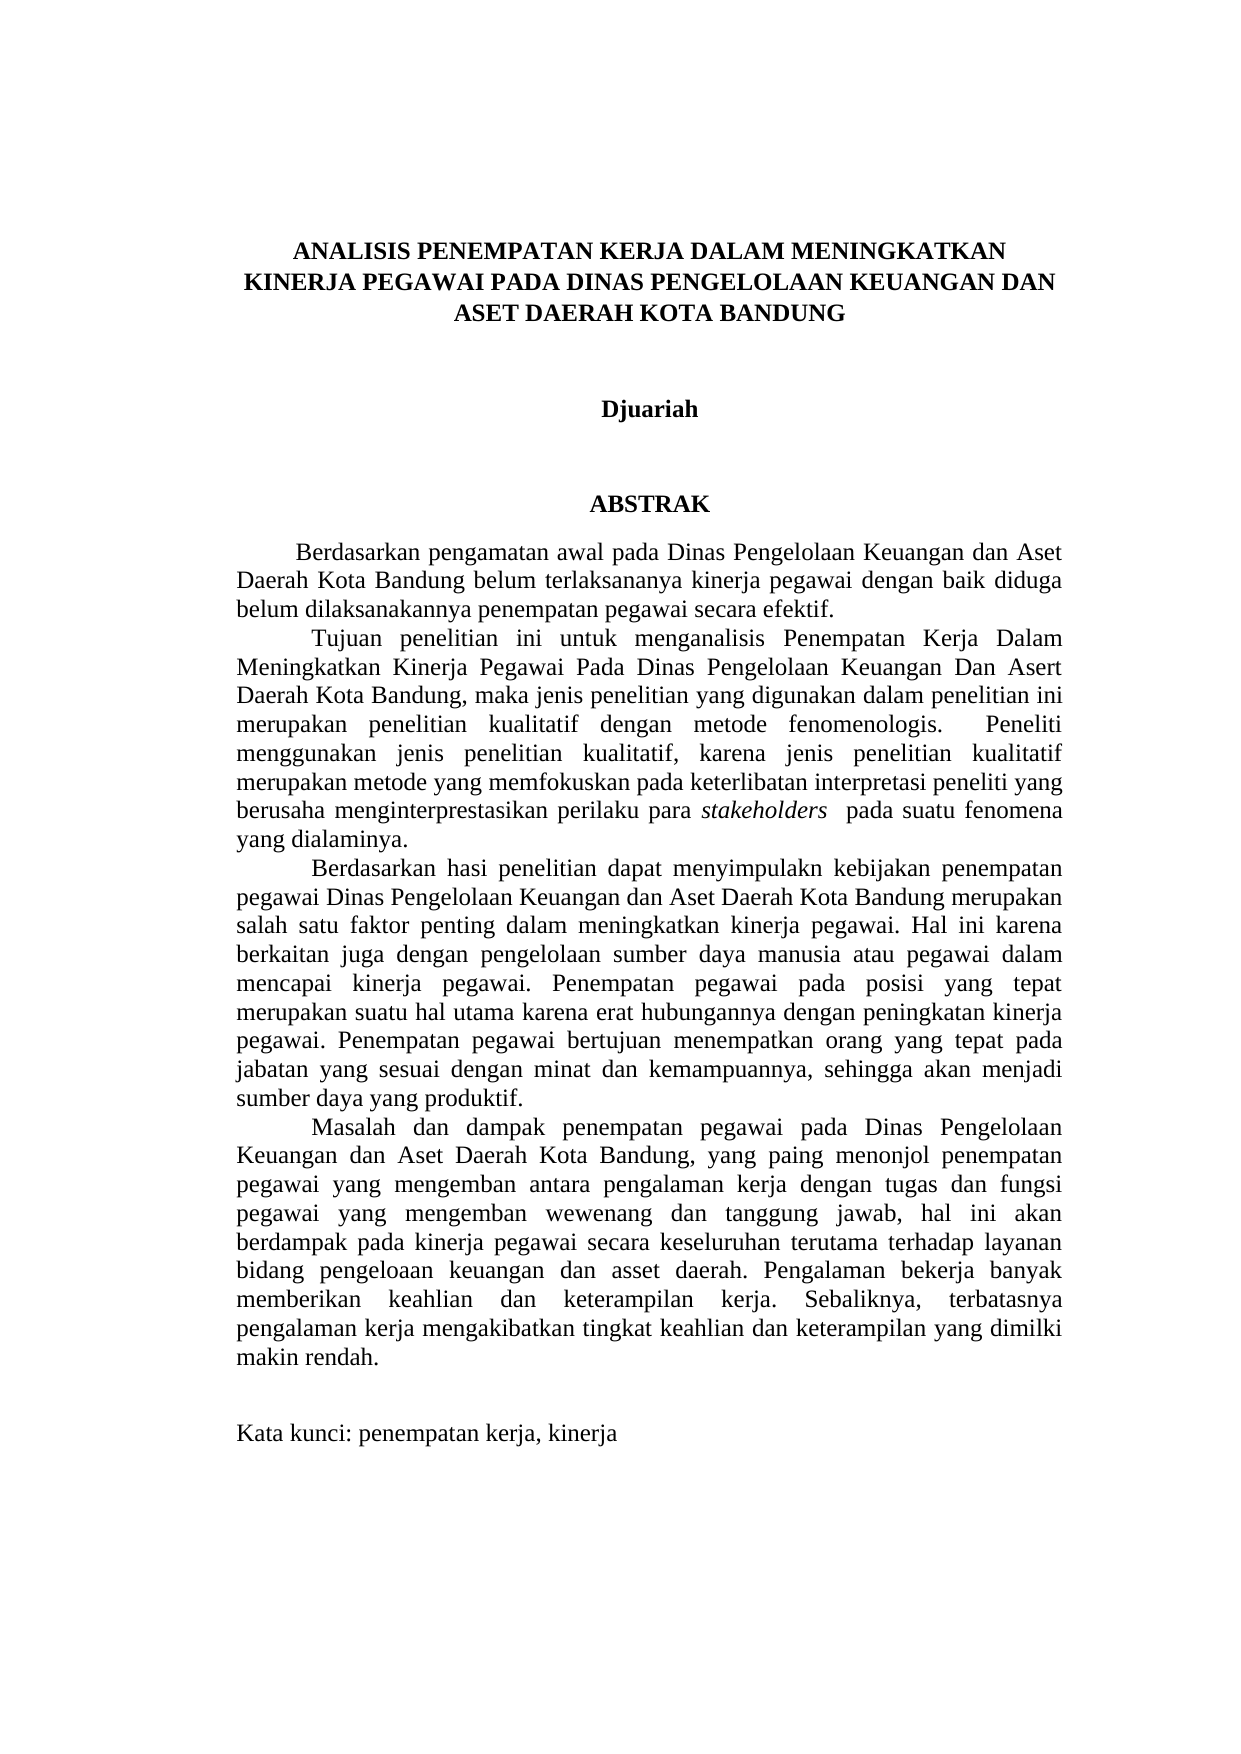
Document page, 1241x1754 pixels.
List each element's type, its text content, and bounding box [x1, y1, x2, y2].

text Berdasarkan hasi penelitian dapat menyimpulakn kebijakan penempatan pegawai Dinas Pengelolaan Keuangan dan Aset Daerah Kota Bandung merupakan salah satu faktor penting dalam meningkatkan kinerja pegawai. Hal ini karena berkaitan juga dengan pengelolaan sumber daya manusia atau pegawai dalam mencapai kinerja pegawai. Penempatan pegawai pada posisi yang tepat merupakan suatu hal utama karena erat hubungannya dengan peningkatan kinerja pegawai. Penempatan pegawai bertujuan menempatkan orang yang tepat pada jabatan yang sesuai dengan minat dan kemampuannya, sehingga akan menjadi sumber daya yang produktif. [236, 853, 1063, 1112]
text ANALISIS PENEMPATAN KERJA DALAM MENINGKATKAN KINERJA PEGAWAI PADA DINAS PENGELOLAAN KEUANGAN DAN ASET DAERAH KOTA BANDUNG [236, 236, 1063, 327]
text ABSTRAK [236, 489, 1063, 518]
text Kata kunci: penempatan kerja, kinerja [236, 1418, 1063, 1447]
text Tujuan penelitian ini untuk menganalisis Penempatan Kerja Dalam Meningkatkan Kinerja Pegawai Pada Dinas Pengelolaan Keuangan Dan Asert Daerah Kota Bandung, maka jenis penelitian yang digunakan dalam penelitian ini merupakan penelitian kualitatif dengan metode fenomenologis. Peneliti menggunakan jenis penelitian kualitatif, karena jenis penelitian kualitatif merupakan metode yang memfokuskan pada keterlibatan interpretasi peneliti yang berusaha menginterprestasikan perilaku para stakeholders pada suatu fenomena yang dialaminya. [236, 623, 1063, 853]
text Berdasarkan pengamatan awal pada Dinas Pengelolaan Keuangan dan Aset Daerah Kota Bandung belum terlaksananya kinerja pegawai dengan baik diduga belum dilaksanakannya penempatan pegawai secara efektif. [236, 537, 1063, 623]
text Djuariah [236, 394, 1063, 422]
text Masalah dan dampak penempatan pegawai pada Dinas Pengelolaan Keuangan dan Aset Daerah Kota Bandung, yang paing menonjol penempatan pegawai yang mengemban antara pengalaman kerja dengan tugas dan fungsi pegawai yang mengemban wewenang dan tanggung jawab, hal ini akan berdampak pada kinerja pegawai secara keseluruhan terutama terhadap layanan bidang pengeloaan keuangan dan asset daerah. Pengalaman bekerja banyak memberikan keahlian dan keterampilan kerja. Sebaliknya, terbatasnya pengalaman kerja mengakibatkan tingkat keahlian dan keterampilan yang dimilki makin rendah. [236, 1112, 1063, 1371]
